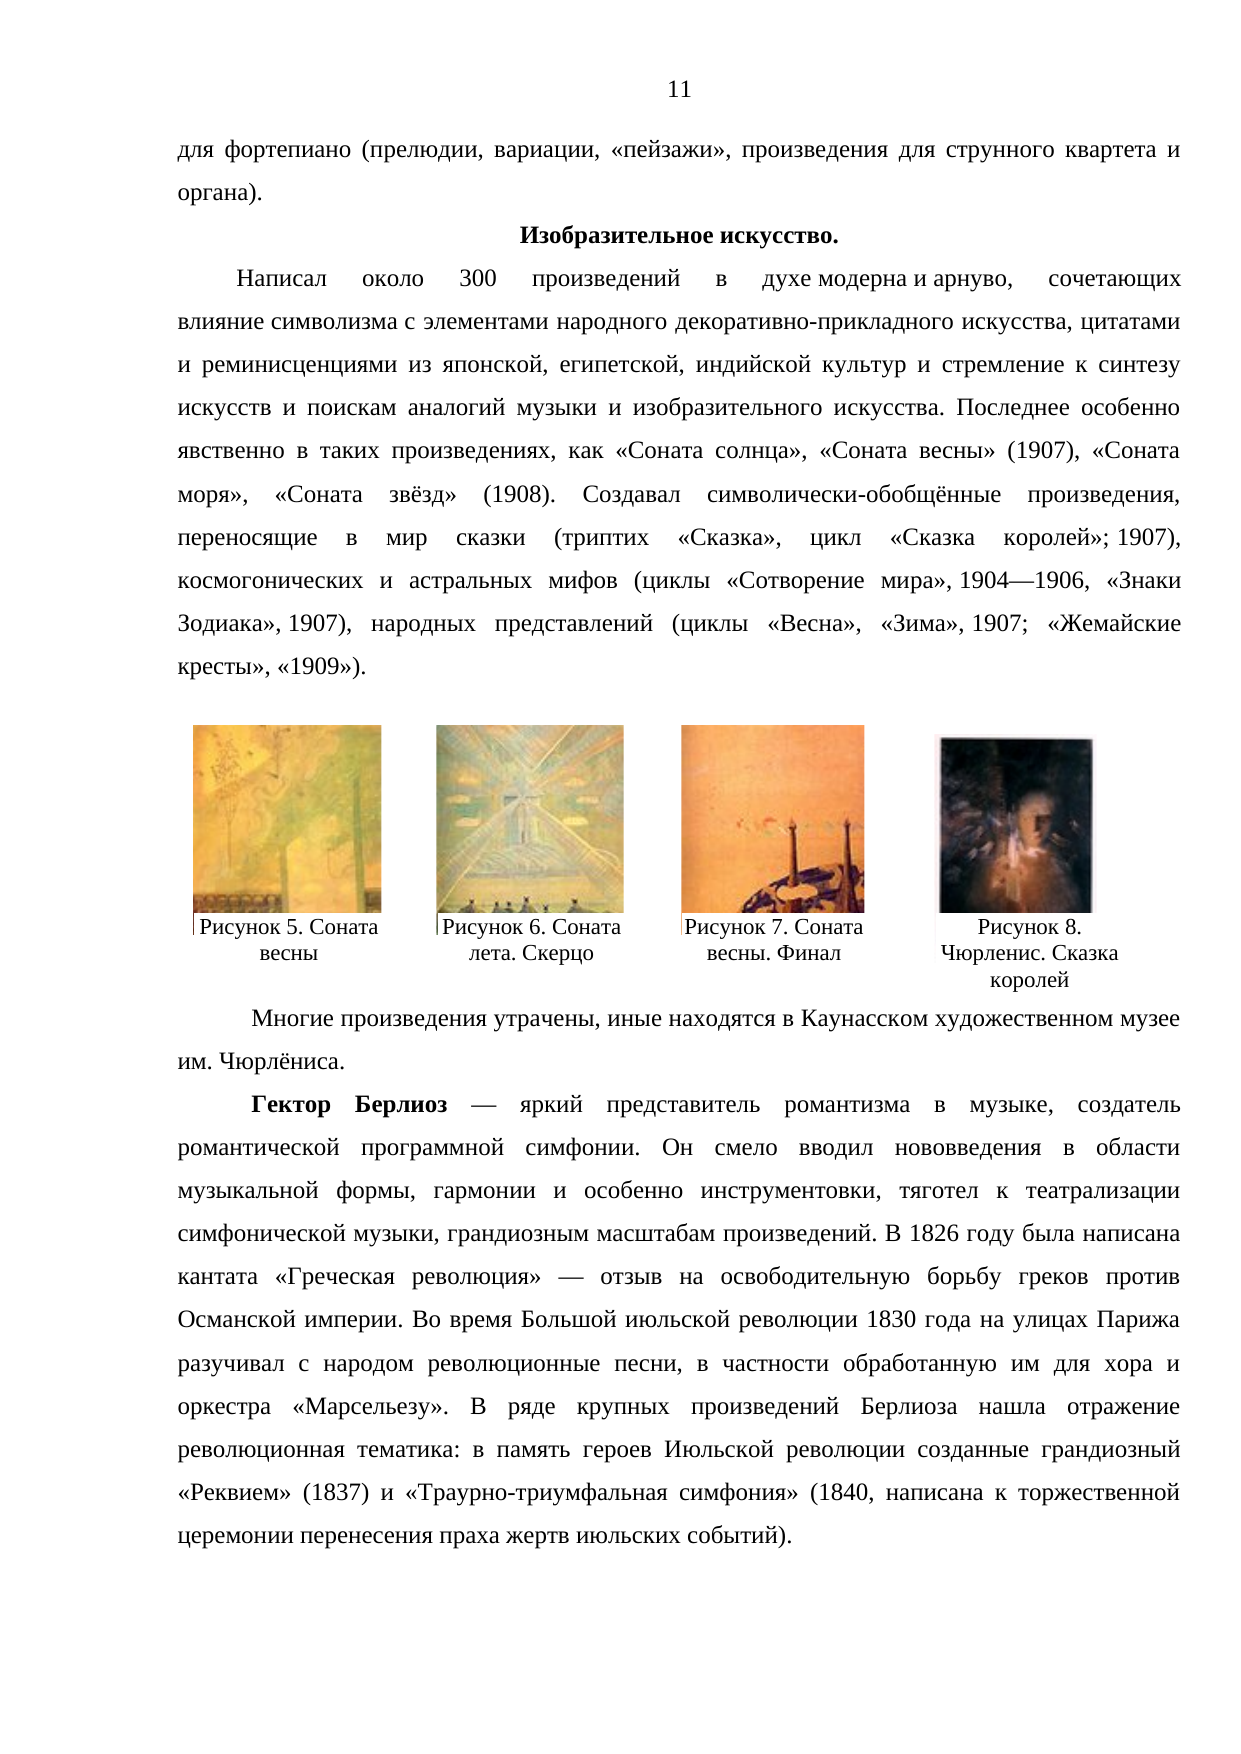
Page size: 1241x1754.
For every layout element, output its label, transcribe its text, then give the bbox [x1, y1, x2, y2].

picture [681, 725, 865, 935]
text Изобразительное искусство. [177, 220, 1181, 249]
table_header [894, 694, 1137, 1003]
table_header [409, 694, 651, 1003]
text Гектор Берлиоз — яркий представитель романтизма в музыке, создатель романтической программной симфонии. Он смело вводил нововведения в области музыкальной формы, гармонии и особенно инструментовки, тяготел к театрализации симфонической музыки, грандиозным масштабам произведений. В 1826 году была написана кантата «Греческая революция» — отзыв на освободительную борьбу греков против Османской империи. Во время Большой июльской революции 1830 года на улицах Парижа разучивал с народом революционные песни, в частности обработанную им для хора и оркестра «Марсельезу». В ряде крупных произведений Берлиоза нашла отражение революционная тематика: в память героев Июльской революции созданные грандиозный «Реквием» (1837) и «Траурно-триумфальная симфония» (1840, написана к торжественной церемонии перенесения праха жертв июльских событий). [177, 1089, 1181, 1549]
table_header [166, 694, 409, 1003]
table_header [651, 694, 894, 1003]
picture [934, 734, 1097, 963]
text Многие произведения утрачены, иные находятся в Каунасском художественном музее им. Чюрлёниса. [177, 1003, 1181, 1074]
text Написал около 300 произведений в духе модерна и арнуво, сочетающих влияние символизма с элементами народного декоративно-прикладного искусства, цитатами и реминисценциями из японской, египетской, индийской культур и стремление к синтезу искусств и поискам аналогий музыки и изобразительного искусства. Последнее особенно явственно в таких произведениях, как «Соната солнца», «Соната весны» (1907), «Соната моря», «Соната звёзд» (1908). Создавал символически-обобщённые произведения, переносящие в мир сказки (триптих «Сказка», цикл «Сказка королей»; 1907), космогонических и астральных мифов (циклы «Сотворение мира», 1904—1906, «Знаки Зодиака», 1907), народных представлений (циклы «Весна», «Зима», 1907; «Жемайские кресты», «1909»). [177, 263, 1181, 680]
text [177, 134, 1181, 206]
picture [436, 725, 624, 935]
picture [193, 725, 382, 935]
